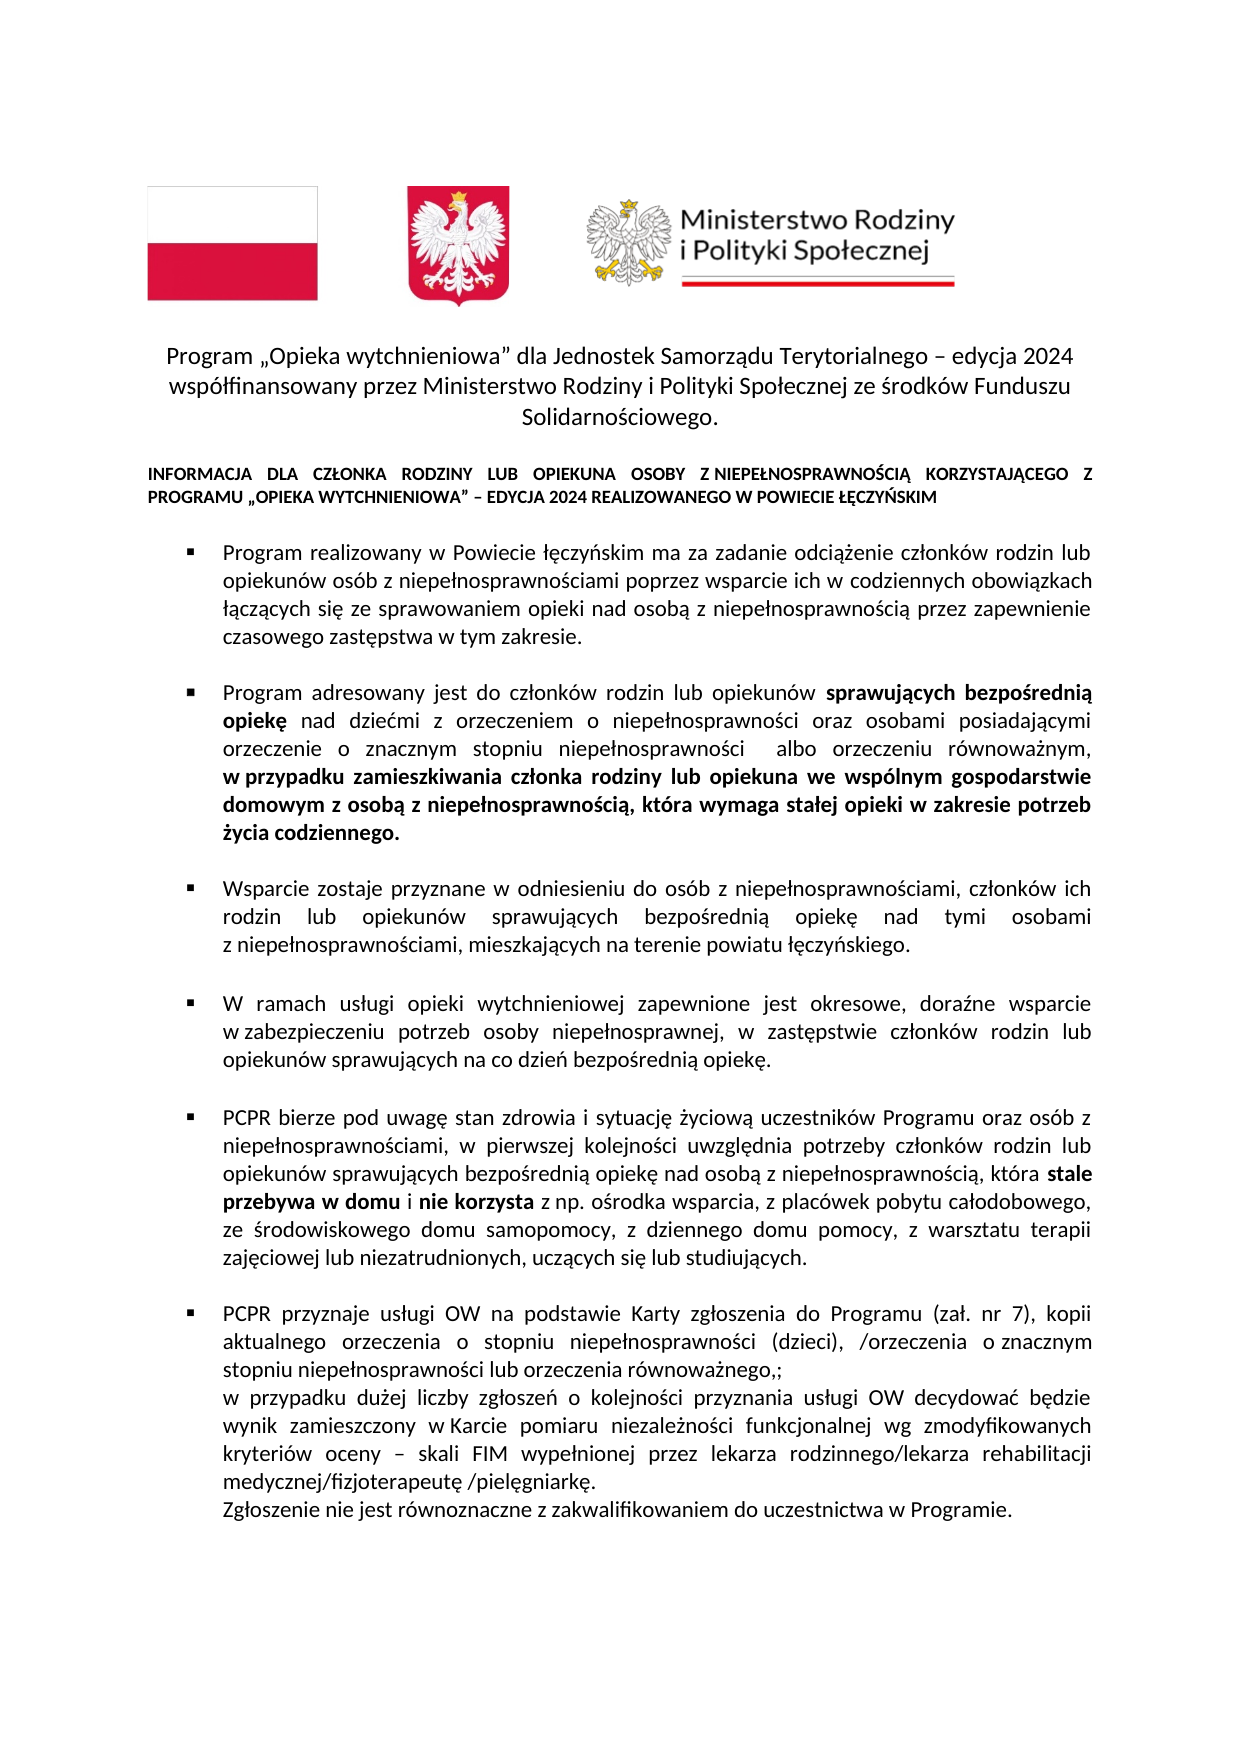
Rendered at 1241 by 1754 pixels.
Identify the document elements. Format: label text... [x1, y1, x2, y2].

list Program adresowany jest do członków rodzin lub opiekunów sprawujących bezpośrednią opiekę nad dziećmi z orzeczeniem o niepełnosprawności oraz osobami posiadającymi orzeczenie o znacznym stopniu niepełnosprawności albo orzeczeniu równoważnym, w przypadku zamieszkiwania członka rodziny lub opiekuna we wspólnym gospodarstwie domowym z osobą z niepełnosprawnością, która wymaga stałej opieki w zakresie potrzeb życia codziennego. [185, 678, 1093, 846]
list w przypadku dużej liczby zgłoszeń o kolejności przyznania usługi OW decydować będzie wynik zamieszczony w Karcie pomiaru niezależności funkcjonalnej wg zmodyfikowanych kryteriów oceny – skali FIM wypełnionej przez lekarza rodzinnego/lekarza rehabilitacji medycznej/fizjoterapeutę /pielęgniarkę. [223, 1383, 1093, 1495]
list Wsparcie zostaje przyznane w odniesieniu do osób z niepełnosprawnościami, członków ich rodzin lub opiekunów sprawujących bezpośrednią opiekę nad tymi osobami z niepełnosprawnościami, mieszkających na terenie powiatu łęczyńskiego. [185, 874, 1093, 958]
text INFORMACJA DLA CZŁONKA RODZINY LUB OPIEKUNA OSOBY Z NIEPEŁNOSPRAWNOŚCIĄ KORZYSTAJĄCEGO Z PROGRAMU „OPIEKA WYTCHNIENIOWA” – EDYCJA 2024 REALIZOWANEGO W POWIECIE ŁĘCZYŃSKIM [148, 462, 1093, 508]
picture [565, 179, 976, 307]
list Zgłoszenie nie jest równoznaczne z zakwalifikowaniem do uczestnictwa w Programie. [223, 1495, 1093, 1523]
list PCPR bierze pod uwagę stan zdrowia i sytuację życiową uczestników Programu oraz osób z niepełnosprawnościami, w pierwszej kolejności uwzględnia potrzeby członków rodzin lub opiekunów sprawujących bezpośrednią opiekę nad osobą z niepełnosprawnością, która stale przebywa w domu i nie korzysta z np. ośrodka wsparcia, z placówek pobytu całodobowego, ze środowiskowego domu samopomocy, z dziennego domu pomocy, z warsztatu terapii zajęciowej lub niezatrudnionych, uczących się lub studiujących. [185, 1103, 1093, 1271]
list PCPR przyznaje usługi OW na podstawie Karty zgłoszenia do Programu (zał. nr 7), kopii aktualnego orzeczenia o stopniu niepełnosprawności (dzieci), /orzeczenia o znacznym stopniu niepełnosprawności lub orzeczenia równoważnego,; [185, 1299, 1093, 1383]
picture [147, 186, 510, 307]
text Program „Opieka wytchnieniowa” dla Jednostek Samorządu Terytorialnego – edycja 2024 współfinansowany przez Ministerstwo Rodziny i Polityki Społecznej ze środków Funduszu Solidarnościowego. [148, 340, 1093, 431]
list W ramach usługi opieki wytchnieniowej zapewnione jest okresowe, doraźne wsparcie w zabezpieczeniu potrzeb osoby niepełnosprawnej, w zastępstwie członków rodzin lub opiekunów sprawujących na co dzień bezpośrednią opiekę. [185, 989, 1093, 1073]
list Program realizowany w Powiecie łęczyńskim ma za zadanie odciążenie członków rodzin lub opiekunów osób z niepełnosprawnościami poprzez wsparcie ich w codziennych obowiązkach łączących się ze sprawowaniem opieki nad osobą z niepełnosprawnością przez zapewnienie czasowego zastępstwa w tym zakresie. [185, 538, 1093, 650]
